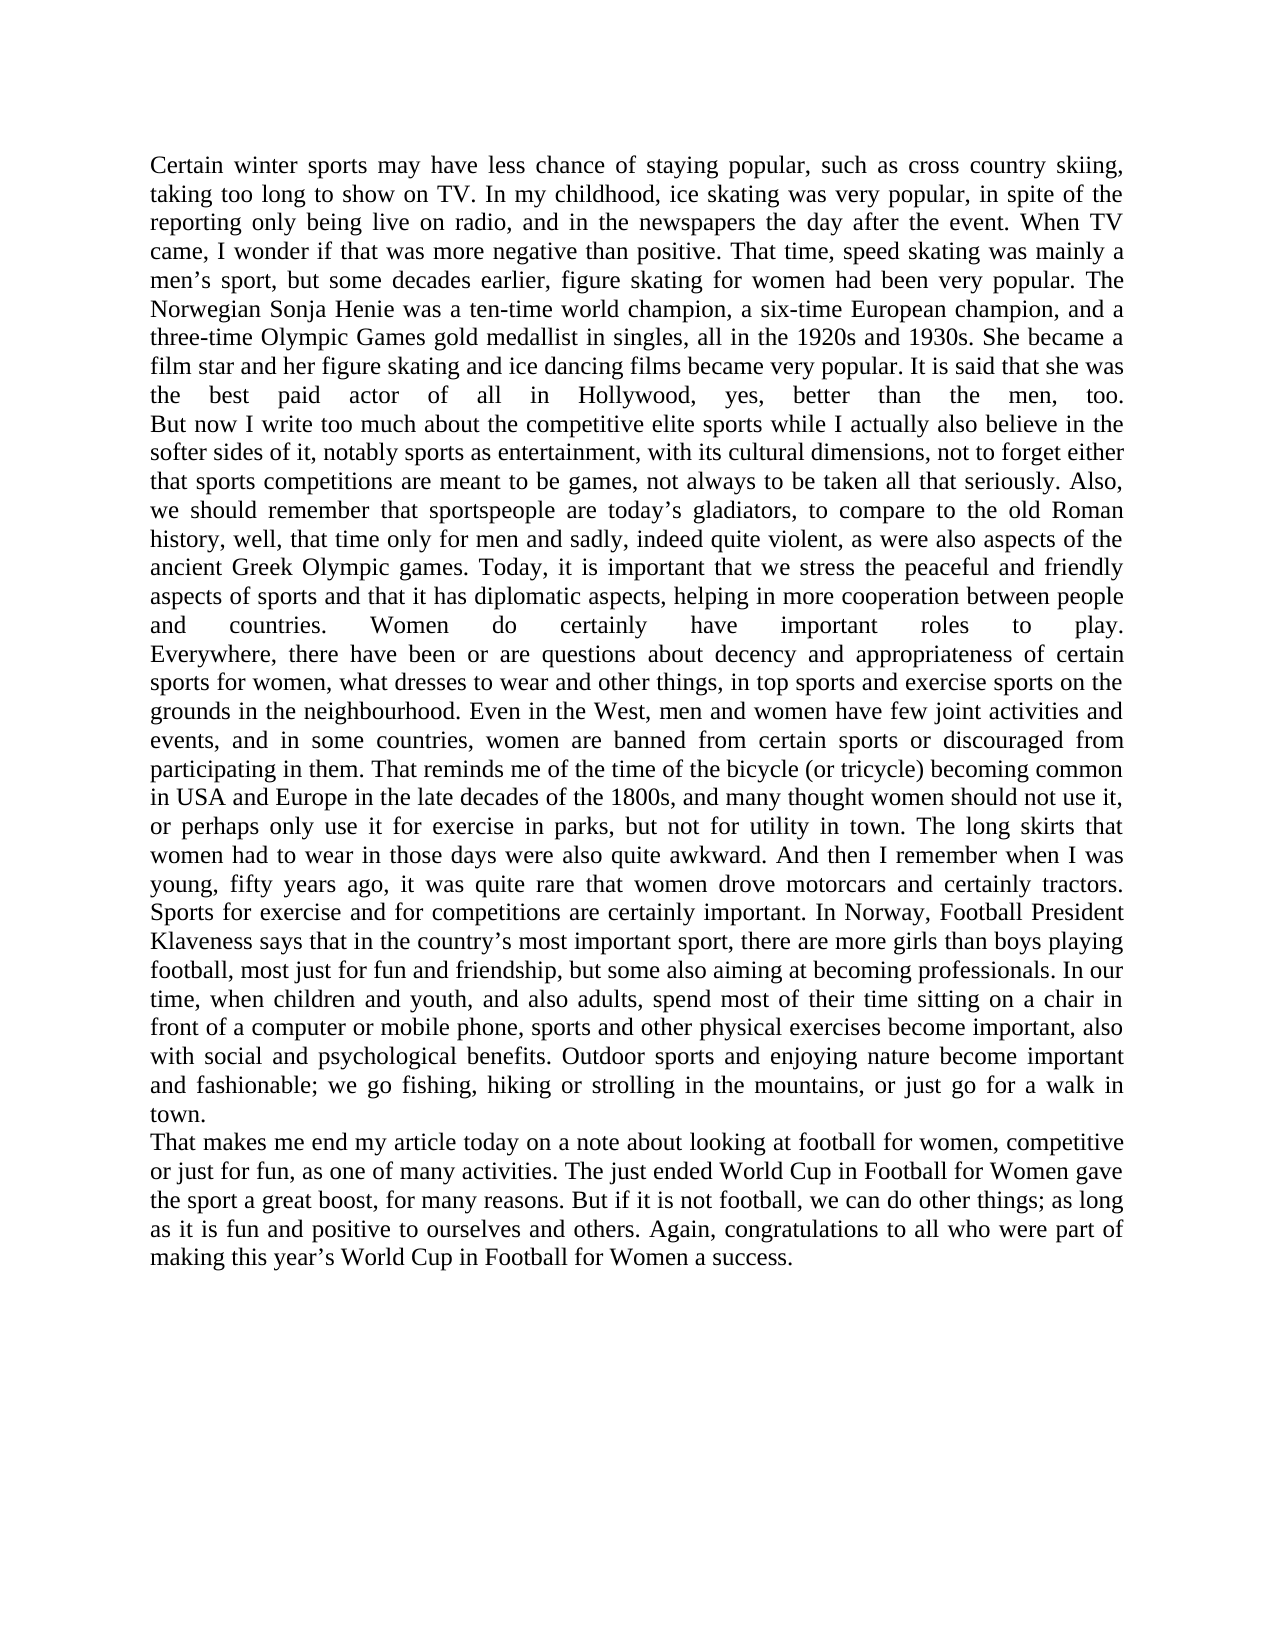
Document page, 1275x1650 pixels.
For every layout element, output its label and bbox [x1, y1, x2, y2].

text [150, 150, 1125, 1271]
